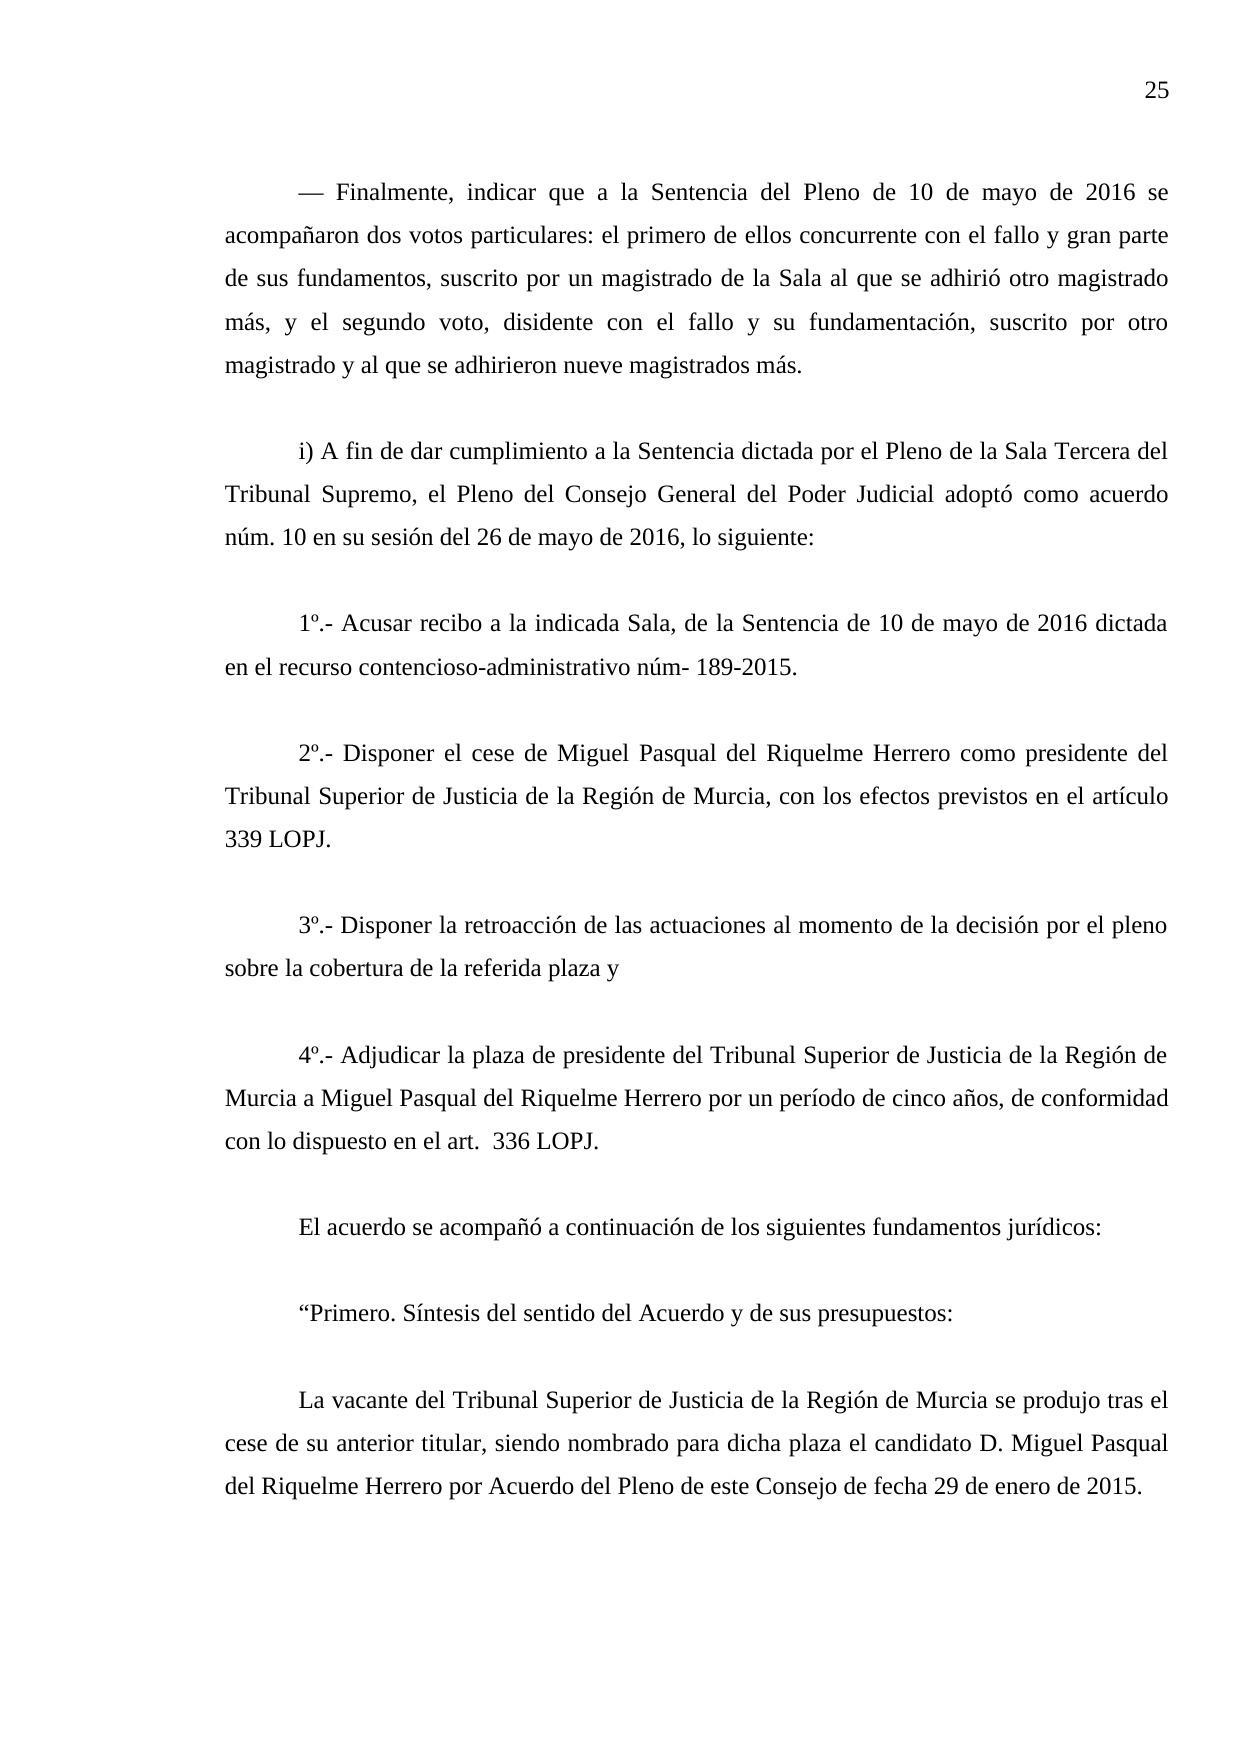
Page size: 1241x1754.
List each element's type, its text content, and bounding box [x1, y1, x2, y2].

text 2º.- Disponer el cese de Miguel Pasqual del Riquelme Herrero como presidente del Tribunal Superior de Justicia de la Región de Murcia, con los efectos previstos en el artículo 339 LOPJ. [224, 738, 1169, 853]
text 4º.- Adjudicar la plaza de presidente del Tribunal Superior de Justicia de la Región de Murcia a Miguel Pasqual del Riquelme Herrero por un período de cinco años, de conformidad con lo dispuesto en el art. 336 LOPJ. [224, 1040, 1169, 1155]
text “Primero. Síntesis del sentido del Acuerdo y de sus presupuestos: [224, 1298, 1169, 1327]
text — Finalmente, indicar que a la Sentencia del Pleno de 10 de mayo de 2016 se acompañaron dos votos particulares: el primero de ellos concurrente con el fallo y gran parte de sus fundamentos, suscrito por un magistrado de la Sala al que se adhirió otro magistrado más, y el segundo voto, disidente con el fallo y su fundamentación, suscrito por otro magistrado y al que se adhirieron nueve magistrados más. [224, 177, 1169, 378]
text i) A fin de dar cumplimiento a la Sentencia dictada por el Pleno de la Sala Tercera del Tribunal Supremo, el Pleno del Consejo General del Poder Judicial adoptó como acuerdo núm. 10 en su sesión del 26 de mayo de 2016, lo siguiente: [224, 436, 1169, 551]
text 1º.- Acusar recibo a la indicada Sala, de la Sentencia de 10 de mayo de 2016 dictada en el recurso contencioso-administrativo núm- 189-2015. [224, 608, 1169, 680]
text 3º.- Disponer la retroacción de las actuaciones al momento de la decisión por el pleno sobre la cobertura de la referida plaza y [224, 910, 1169, 982]
text La vacante del Tribunal Superior de Justicia de la Región de Murcia se produjo tras el cese de su anterior titular, siendo nombrado para dicha plaza el candidato D. Miguel Pasqual del Riquelme Herrero por Acuerdo del Pleno de este Consejo de fecha 29 de enero de 2015. [224, 1385, 1169, 1500]
text El acuerdo se acompañó a continuación de los siguientes fundamentos jurídicos: [224, 1212, 1169, 1241]
